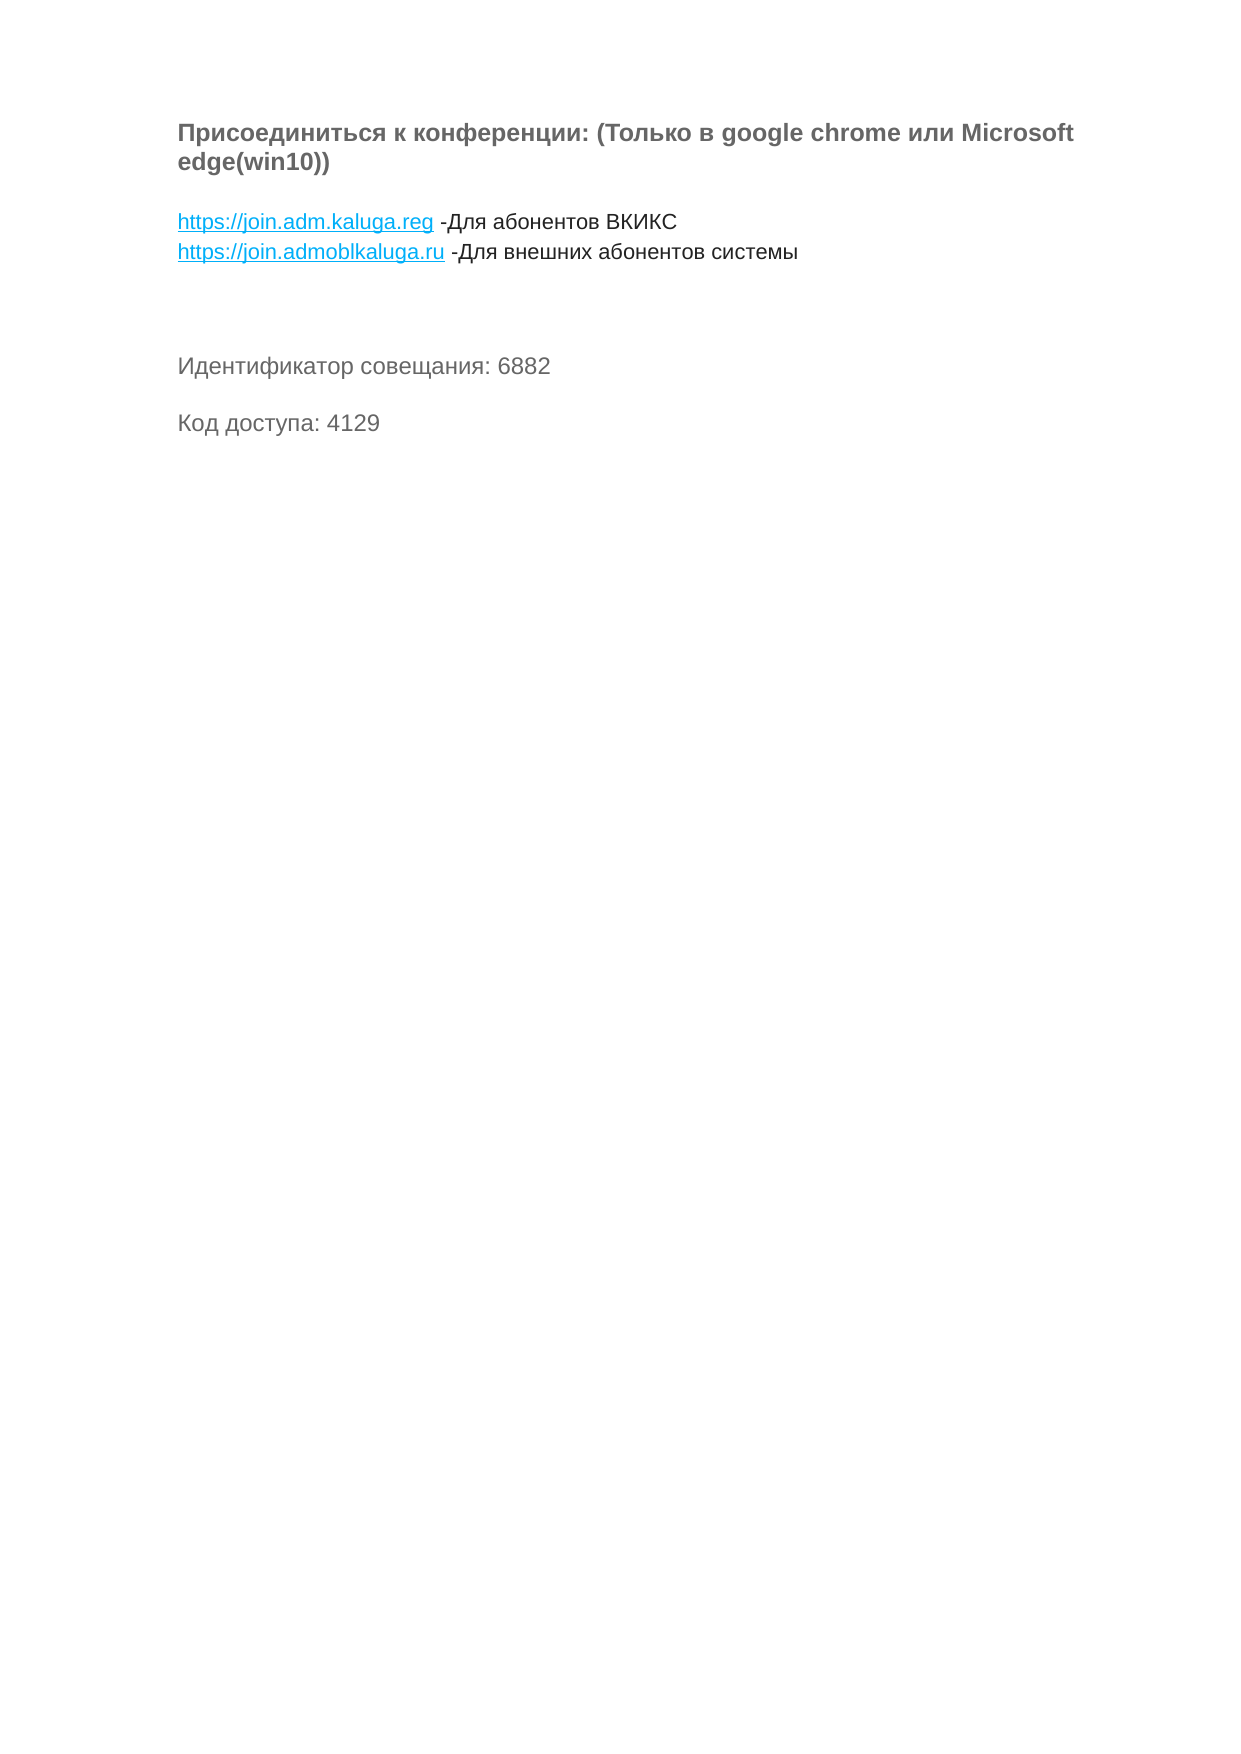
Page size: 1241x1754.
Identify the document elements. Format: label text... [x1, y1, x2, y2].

text Код доступа: 4129 [177, 409, 1152, 437]
text https://join.adm.kaluga.reg -Для абонентов ВКИКС https://join.admoblkaluga.ru -Для внешних абонентов системы [177, 205, 1152, 264]
text Идентификатор совещания: 6882 [177, 352, 1152, 380]
text Присоединиться к конференции: (Только в google chrome или Microsoft edge(win10)) [177, 118, 1152, 176]
